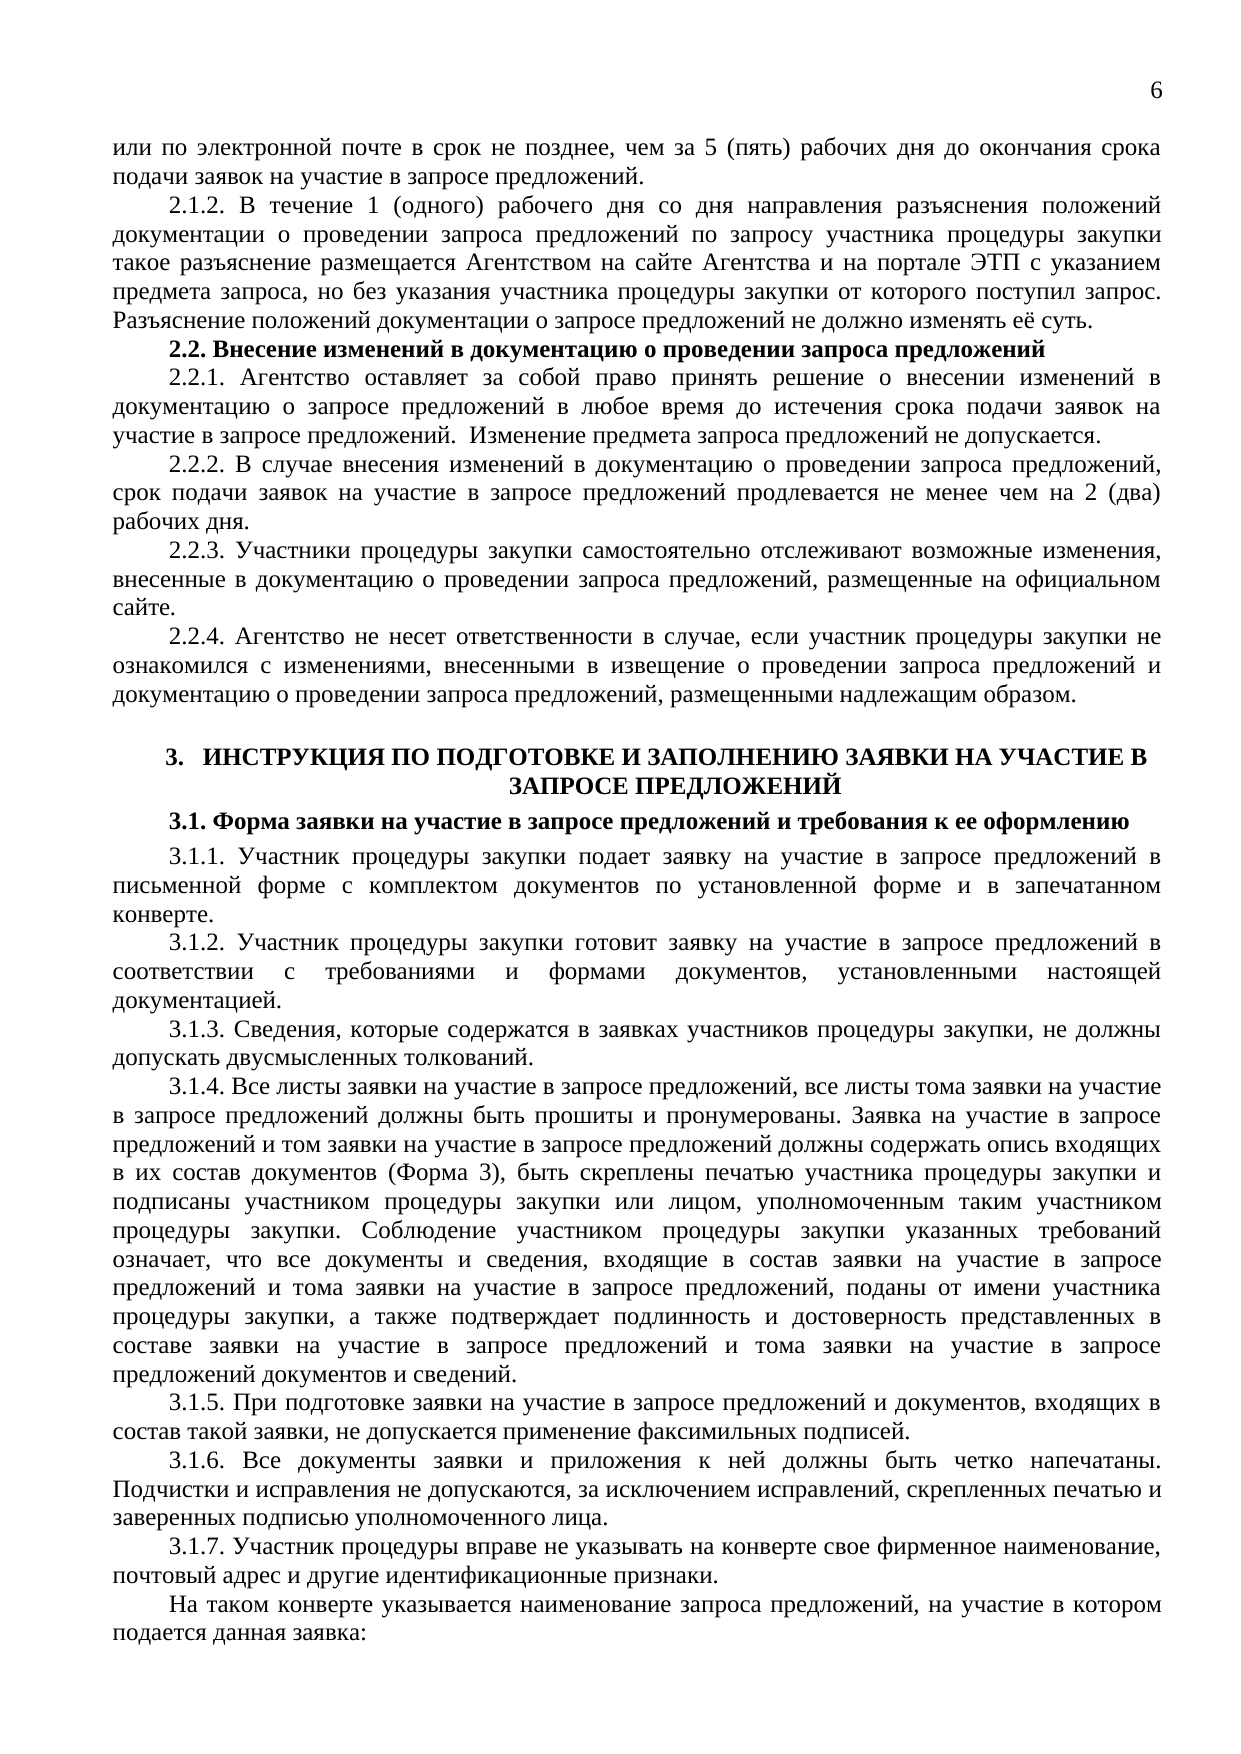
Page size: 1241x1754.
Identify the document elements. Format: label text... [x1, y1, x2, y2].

text 3.1.6. Все документы заявки и приложения к ней должны быть четко напечатаны. Подчистки и исправления не допускаются, за исключением исправлений, скрепленных печатью и заверенных подписью уполномоченного лица. [112, 1445, 1162, 1531]
text 2.2.3. Участники процедуры закупки самостоятельно отслеживают возможные изменения, внесенные в документацию о проведении запроса предложений, размещенные на официальном сайте. [112, 535, 1162, 621]
subtitle 2.2. Внесение изменений в документацию о проведении запроса предложений [112, 334, 1162, 362]
text 3.1.4. Все листы заявки на участие в запросе предложений, все листы тома заявки на участие в запросе предложений должны быть прошиты и пронумерованы. Заявка на участие в запросе предложений и том заявки на участие в запросе предложений должны содержать опись входящих в их состав документов (Форма 3), быть скреплены печатью участника процедуры закупки и подписаны участником процедуры закупки или лицом, уполномоченным таким участником процедуры закупки. Соблюдение участником процедуры закупки указанных требований означает, что все документы и сведения, входящие в состав заявки на участие в запросе предложений и тома заявки на участие в запросе предложений, поданы от имени участника процедуры закупки, а также подтверждает подлинность и достоверность представленных в составе заявки на участие в запросе предложений и тома заявки на участие в запросе предложений документов и сведений. [112, 1071, 1162, 1387]
subtitle ИНСТРУКЦИЯ ПО ПОДГОТОВКЕ И ЗАПОЛНЕНИЮ ЗАЯВКИ НА УЧАСТИЕ В ЗАПРОСЕ ПРЕДЛОЖЕНИЙ [150, 742, 1162, 800]
text На таком конверте указывается наименование запроса предложений, на участие в котором подается данная заявка: [112, 1589, 1162, 1646]
subtitle 3.1. Форма заявки на участие в запросе предложений и требования к ее оформлению [112, 806, 1162, 835]
text 2.2.1. Агентство оставляет за собой право принять решение о внесении изменений в документацию о запросе предложений в любое время до истечения срока подачи заявок на участие в запросе предложений. Изменение предмета запроса предложений не допускается. [112, 362, 1162, 449]
text 3.1.3. Сведения, которые содержатся в заявках участников процедуры закупки, не должны допускать двусмысленных толкований. [112, 1014, 1162, 1071]
text 2.2.4. Агентство не несет ответственности в случае, если участник процедуры закупки не ознакомился с изменениями, внесенными в извещение о проведении запроса предложений и документацию о проведении запроса предложений, размещенными надлежащим образом. [112, 621, 1162, 707]
text 3.1.2. Участник процедуры закупки готовит заявку на участие в запросе предложений в соответствии с требованиями и формами документов, установленными настоящей документацией. [112, 927, 1162, 1014]
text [112, 132, 1162, 190]
text 2.1.2. В течение 1 (одного) рабочего дня со дня направления разъяснения положений документации о проведении запроса предложений по запросу участника процедуры закупки такое разъяснение размещается Агентством на сайте Агентства и на портале ЭТП с указанием предмета запроса, но без указания участника процедуры закупки от которого поступил запрос. Разъяснение положений документации о запросе предложений не должно изменять её суть. [112, 190, 1162, 334]
text 3.1.1. Участник процедуры закупки подает заявку на участие в запросе предложений в письменной форме с комплектом документов по установленной форме и в запечатанном конверте. [112, 841, 1162, 927]
text 3.1.7. Участник процедуры вправе не указывать на конверте свое фирменное наименование, почтовый адрес и другие идентификационные признаки. [112, 1531, 1162, 1589]
text 3.1.5. При подготовке заявки на участие в запросе предложений и документов, входящих в состав такой заявки, не допускается применение факсимильных подписей. [112, 1387, 1162, 1445]
text 2.2.2. В случае внесения изменений в документацию о проведении запроса предложений, срок подачи заявок на участие в запросе предложений продлевается не менее чем на 2 (два) рабочих дня. [112, 449, 1162, 535]
